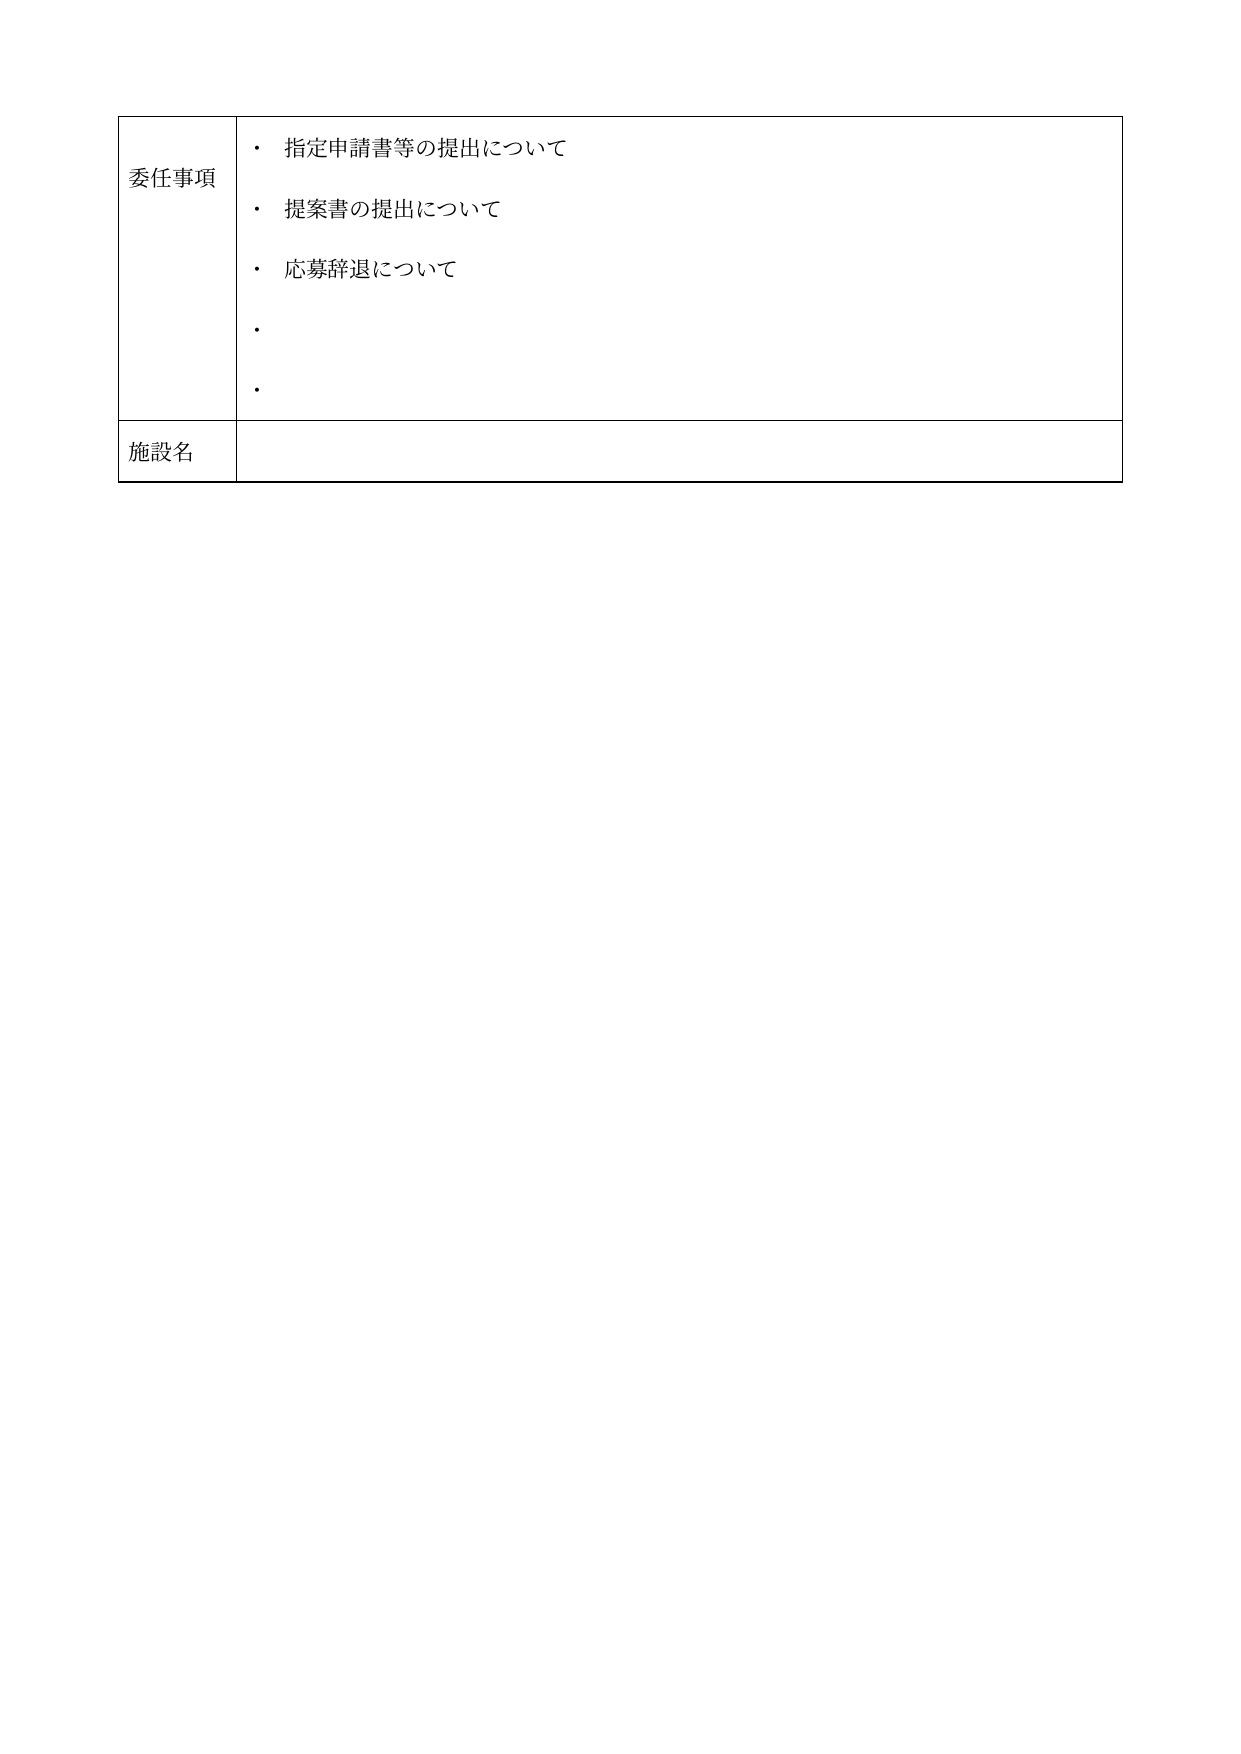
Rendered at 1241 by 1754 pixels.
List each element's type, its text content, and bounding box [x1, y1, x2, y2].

table_cell 指定申請書等の提出について 提案書の提出について 応募辞退について ・ ・ [237, 117, 1122, 420]
table_cell 施設名 [119, 421, 236, 481]
table_cell 委任事項 [119, 117, 236, 420]
table_cell [237, 421, 1122, 481]
